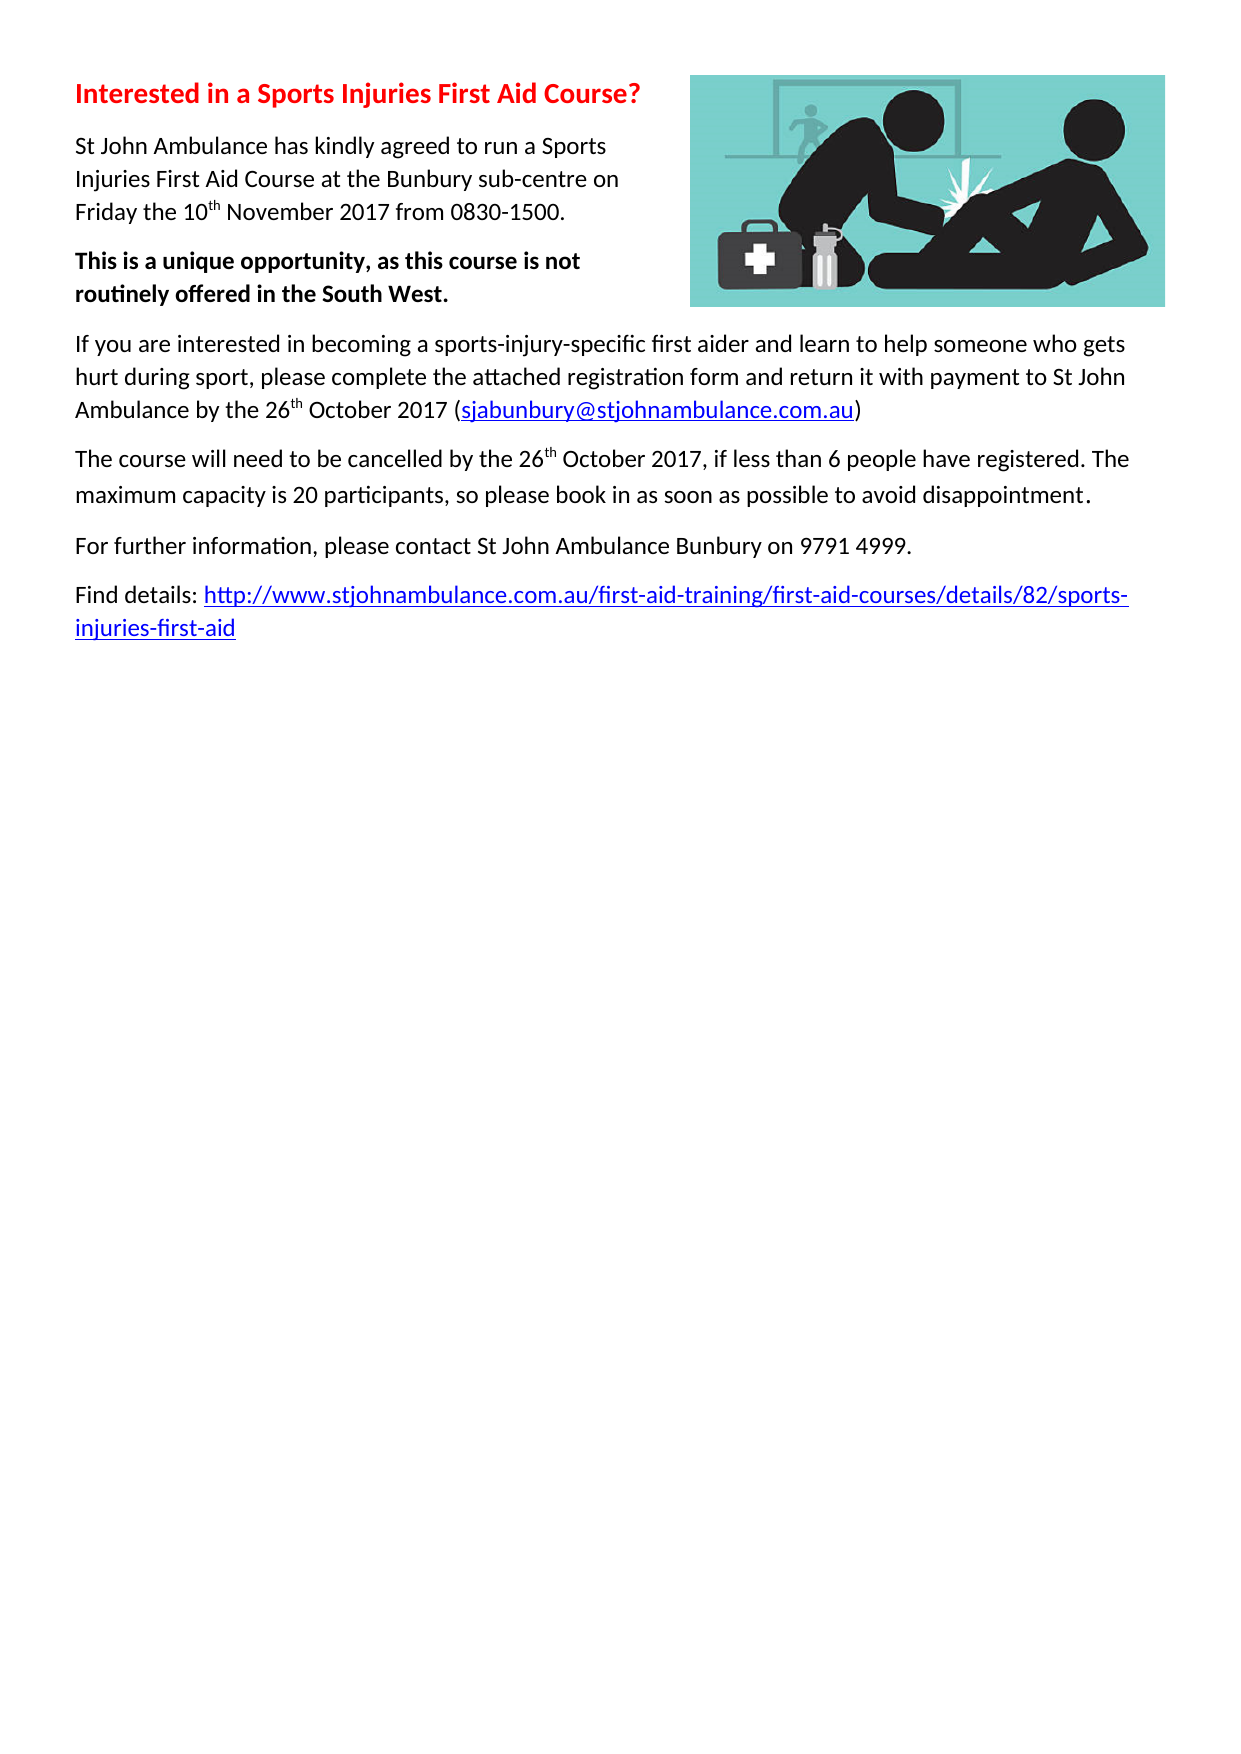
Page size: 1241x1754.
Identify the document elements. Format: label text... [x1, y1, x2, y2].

picture [690, 75, 1166, 307]
text This is a unique opportunity, as this course is not routinely offered in the South West. [75, 246, 1165, 309]
text The course will need to be cancelled by the 26th October 2017, if less than 6 people have registered. The maximum capacity is 20 participants, so please book in as soon as possible to avoid disappointment. [75, 443, 1165, 511]
text Interested in a Sports Injuries First Aid Course? [75, 75, 690, 111]
text Find details: http://www.stjohnambulance.com.au/first-aid-training/first-aid-courses/details/82/sports-injuries-first-aid [75, 580, 1165, 643]
text For further information, please contact St John Ambulance Bunbury on 9791 4999. [75, 530, 1165, 561]
text If you are interested in becoming a sports-injury-specific first aider and learn to help someone who gets hurt during sport, please complete the attached registration form and return it with payment to St John Ambulance by the 26th October 2017 (sjabunbury@stjohnambulance.com.au) [75, 328, 1165, 424]
text St John Ambulance has kindly agreed to run a Sports Injuries First Aid Course at the Bunbury sub-centre on Friday the 10th November 2017 from 0830-1500. [75, 130, 690, 226]
